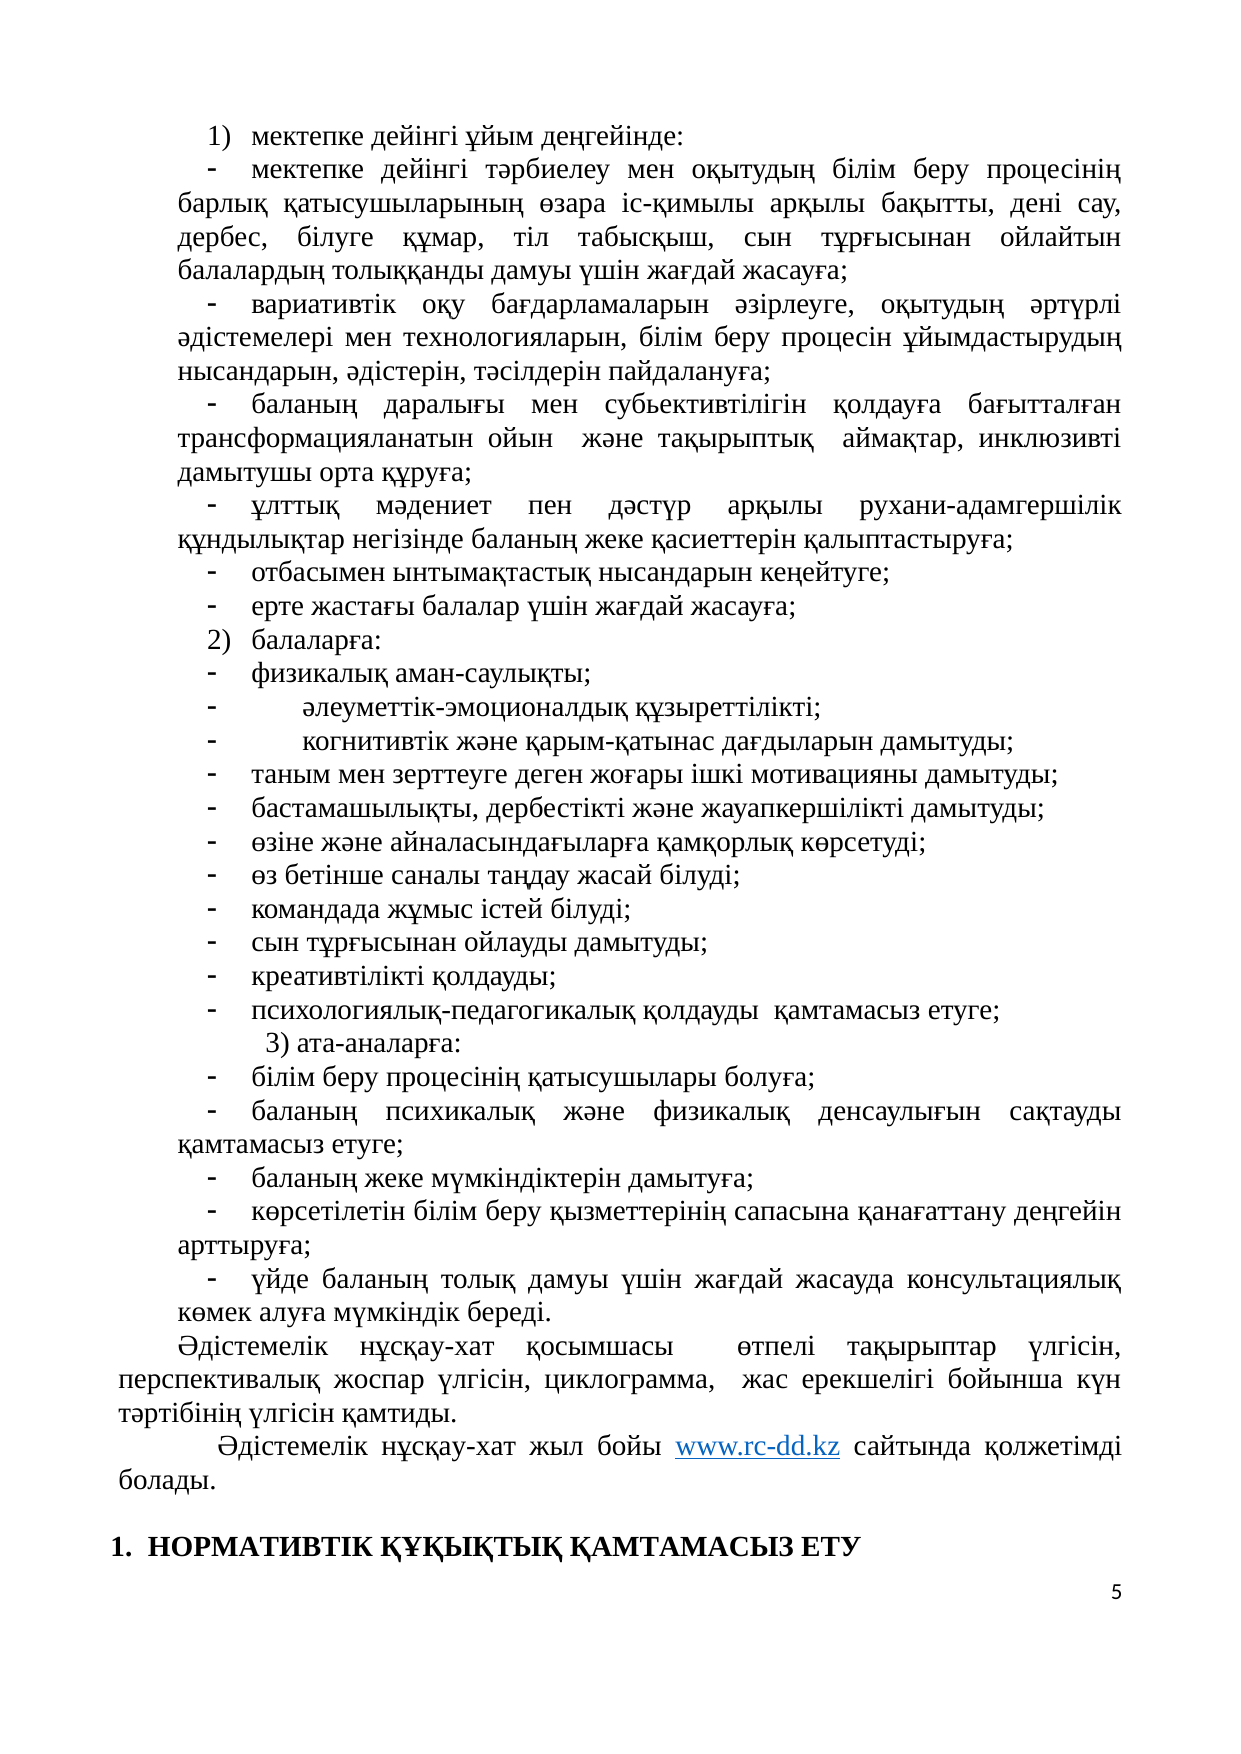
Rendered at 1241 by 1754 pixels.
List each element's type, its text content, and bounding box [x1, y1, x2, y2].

list үйде баланың толық дамуы үшін жағдай жасауда консультациялық көмек алуға мүмкіндік береді. [177, 1261, 1122, 1328]
list әлеуметтік-эмоционалдық құзыреттілікті; [177, 689, 1122, 723]
list таным мен зерттеуге деген жоғары ішкі мотивацияны дамытуды; [177, 756, 1122, 790]
list креативтілікті қолдауды; [177, 958, 1122, 992]
list бастамашылықты, дербестікті және жауапкершілікті дамытуды; [177, 790, 1122, 824]
list командада жұмыс істей білуді; [177, 891, 1122, 924]
list НОРМАТИВТІК ҚҰҚЫҚТЫҚ ҚАМТАМАСЫЗ ЕТУ [110, 1529, 1122, 1563]
list баланың психикалық және физикалық денсаулығын сақтауды қамтамасыз етуге; [177, 1093, 1122, 1160]
list білім беру процесінің қатысушылары болуға; [177, 1059, 1122, 1093]
list баланың даралығы мен субьективтілігін қолдауға бағытталған трансформацияланатын ойын және тақырыптық аймақтар, инклюзивті дамытушы орта құруға; [177, 387, 1122, 487]
list ұлттық мәдениет пен дәстүр арқылы рухани-адамгершілік құндылықтар негізінде баланың жеке қасиеттерін қалыптастыруға; [177, 487, 1122, 554]
text Әдістемелік нұсқау-хат жыл бойы www.rc-dd.kz сайтында қолжетімді болады. [118, 1428, 1122, 1496]
list баланың жеке мүмкіндіктерін дамытуға; [177, 1160, 1122, 1193]
text Әдістемелік нұсқау-хат қосымшасы өтпелі тақырыптар үлгісін, перспективалық жоспар үлгісін, циклограмма, жас ерекшелігі бойынша күн тәртібінің үлгісін қамтиды. [118, 1328, 1122, 1428]
list мектепке дейінгі тәрбиелеу мен оқытудың білім беру процесінің барлық қатысушыларының өзара іс-қимылы арқылы бақытты, дені сау, дербес, білуге құмар, тіл табысқыш, сын тұрғысынан ойлайтын балалардың толыққанды дамуы үшін жағдай жасауға; [177, 152, 1122, 286]
list балаларға: [177, 622, 1122, 655]
list өзіне және айналасындағыларға қамқорлық көрсетуді; [177, 824, 1122, 857]
list физикалық аман-саулықты; [177, 655, 1122, 689]
list отбасымен ынтымақтастық нысандарын кеңейтуге; [177, 554, 1122, 588]
list вариативтік оқу бағдарламаларын әзірлеуге, оқытудың әртүрлі әдістемелері мен технологияларын, білім беру процесін ұйымдастырудың нысандарын, әдістерін, тәсілдерін пайдалануға; [177, 286, 1122, 387]
list сын тұрғысынан ойлауды дамытуды; [177, 924, 1122, 958]
list көрсетілетін білім беру қызметтерінің сапасына қанағаттану деңгейін арттыруға; [177, 1193, 1122, 1261]
list ерте жастағы балалар үшін жағдай жасауға; [177, 588, 1122, 622]
list өз бетінше саналы таңдау жасай білуді; [177, 857, 1122, 891]
list психологиялық-педагогикалық қолдауды қамтамасыз етуге; [177, 992, 1122, 1026]
list когнитивтік және қарым-қатынас дағдыларын дамытуды; [177, 723, 1122, 756]
list мектепке дейінгі ұйым деңгейінде: [177, 118, 1122, 152]
text 3) ата-аналарға: [177, 1026, 1122, 1059]
